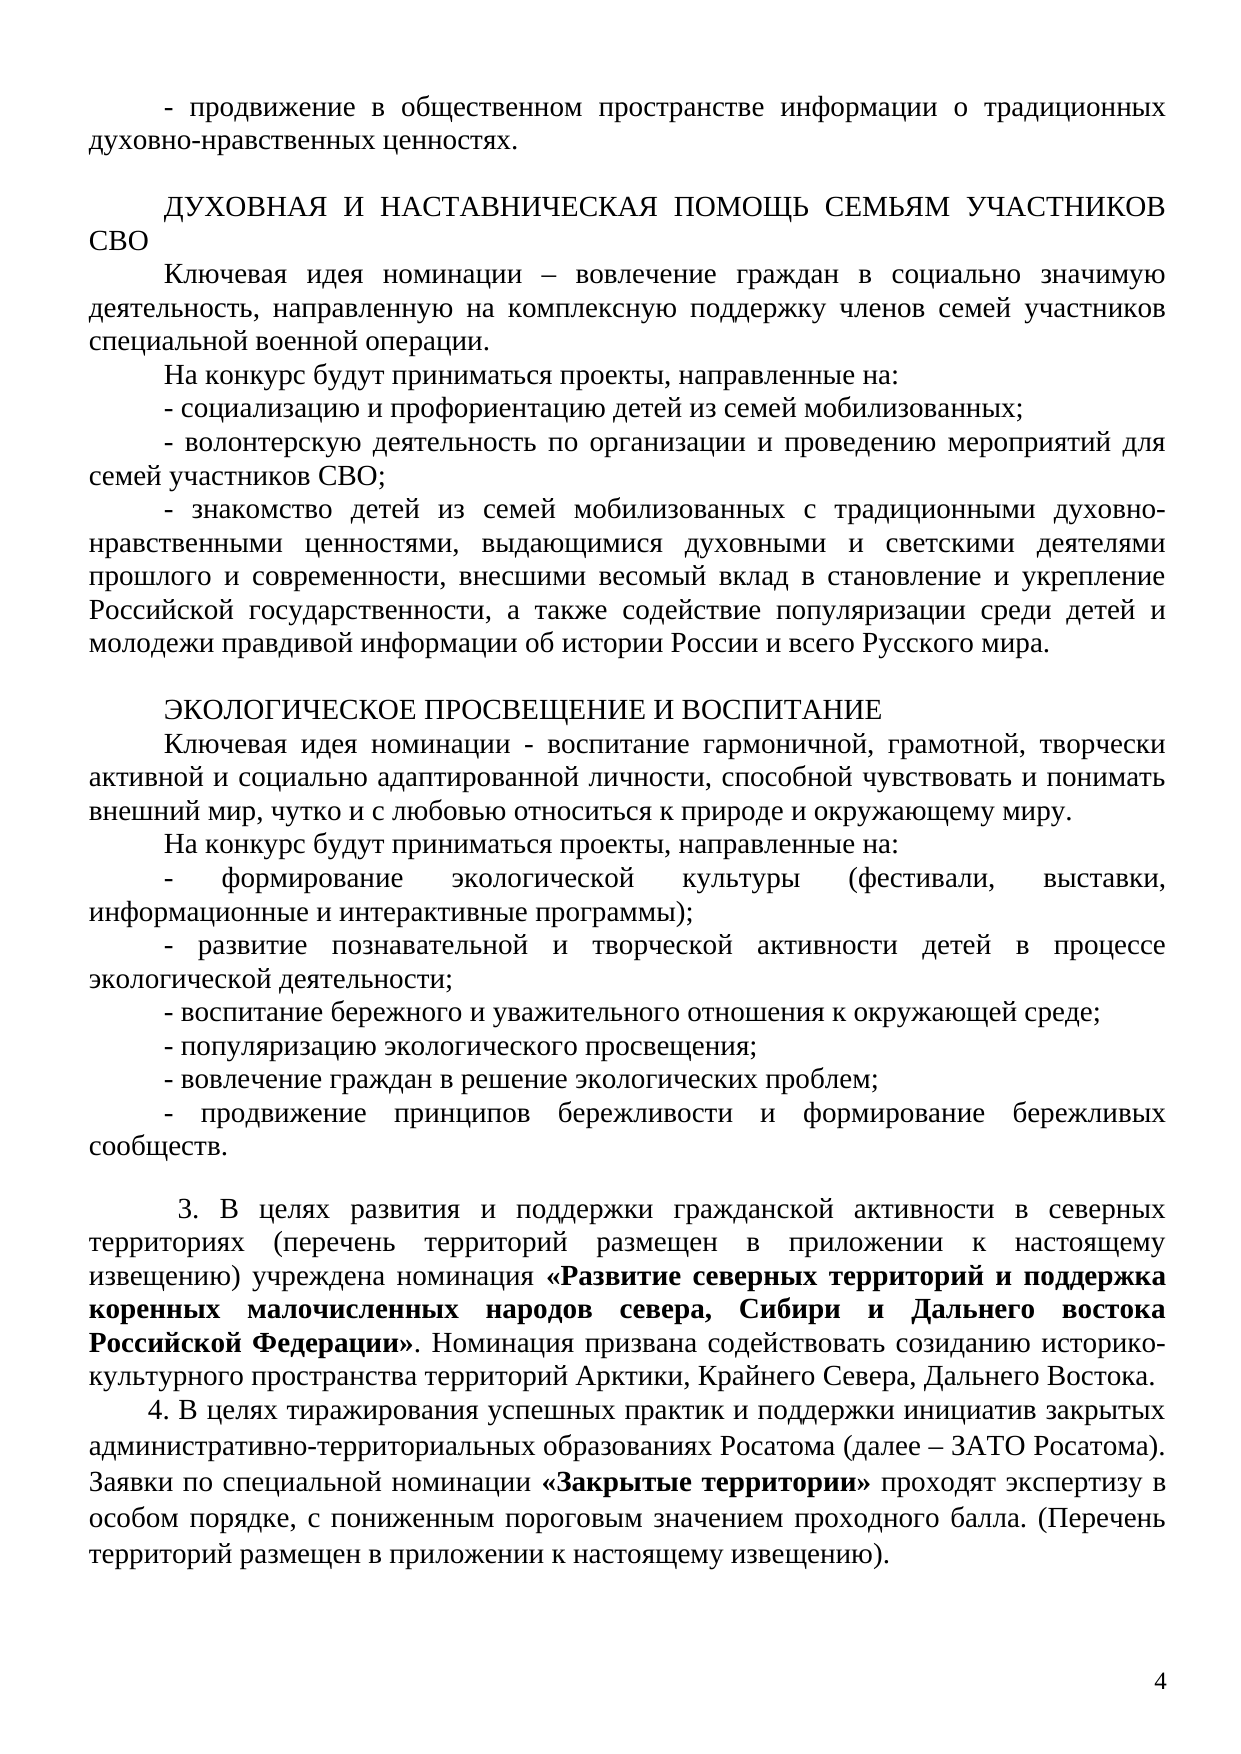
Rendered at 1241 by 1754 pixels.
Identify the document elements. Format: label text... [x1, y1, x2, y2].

text ЭКОЛОГИЧЕСКОЕ ПРОСВЕЩЕНИЕ И ВОСПИТАНИЕ [89, 692, 1167, 726]
text - социализацию и профориентацию детей из семей мобилизованных; [89, 391, 1167, 424]
text 4. В целях тиражирования успешных практик и поддержки инициатив закрытых административно-территориальных образованиях Росатома (далее – ЗАТО Росатома). Заявки по специальной номинации «Закрытые территории» проходят экспертизу в особом порядке, с пониженным пороговым значением проходного балла. (Перечень территорий размещен в приложении к настоящему извещению). [89, 1392, 1167, 1570]
text ДУХОВНАЯ И НАСТАВНИЧЕСКАЯ ПОМОЩЬ СЕМЬЯМ УЧАСТНИКОВ СВО [89, 189, 1167, 256]
text Ключевая идея номинации – вовлечение граждан в социально значимую деятельность, направленную на комплексную поддержку членов семей участников специальной военной операции. [89, 256, 1167, 357]
text - развитие познавательной и творческой активности детей в процессе экологической деятельности; [89, 927, 1167, 994]
text - волонтерскую деятельность по организации и проведению мероприятий для семей участников СВО; [89, 424, 1167, 491]
text - воспитание бережного и уважительного отношения к окружающей среде; [89, 994, 1167, 1028]
text - формирование экологической культуры (фестивали, выставки, информационные и интерактивные программы); [89, 860, 1167, 927]
text На конкурс будут приниматься проекты, направленные на: [89, 827, 1167, 860]
text На конкурс будут приниматься проекты, направленные на: [89, 357, 1167, 391]
text - продвижение принципов бережливости и формирование бережливых сообществ. [89, 1095, 1167, 1162]
text - популяризацию экологического просвещения; [89, 1028, 1167, 1061]
text - вовлечение граждан в решение экологических проблем; [89, 1061, 1167, 1095]
text 3. В целях развития и поддержки гражданской активности в северных территориях (перечень территорий размещен в приложении к настоящему извещению) учреждена номинация «Развитие северных территорий и поддержка коренных малочисленных народов севера, Сибири и Дальнего востока Российской Федерации». Номинация призвана содействовать созиданию историко-культурного пространства территорий Арктики, Крайнего Севера, Дальнего Востока. [89, 1191, 1167, 1392]
text - знакомство детей из семей мобилизованных с традиционными духовно-нравственными ценностями, выдающимися духовными и светскими деятелями прошлого и современности, внесшими весомый вклад в становление и укрепление Российской государственности, а также содействие популяризации среди детей и молодежи правдивой информации об истории России и всего Русского мира. [89, 491, 1167, 659]
text Ключевая идея номинации - воспитание гармоничной, грамотной, творчески активной и социально адаптированной личности, способной чувствовать и понимать внешний мир, чутко и с любовью относиться к природе и окружающему миру. [89, 726, 1167, 827]
text - продвижение в общественном пространстве информации о традиционных духовно-нравственных ценностях. [89, 89, 1167, 156]
